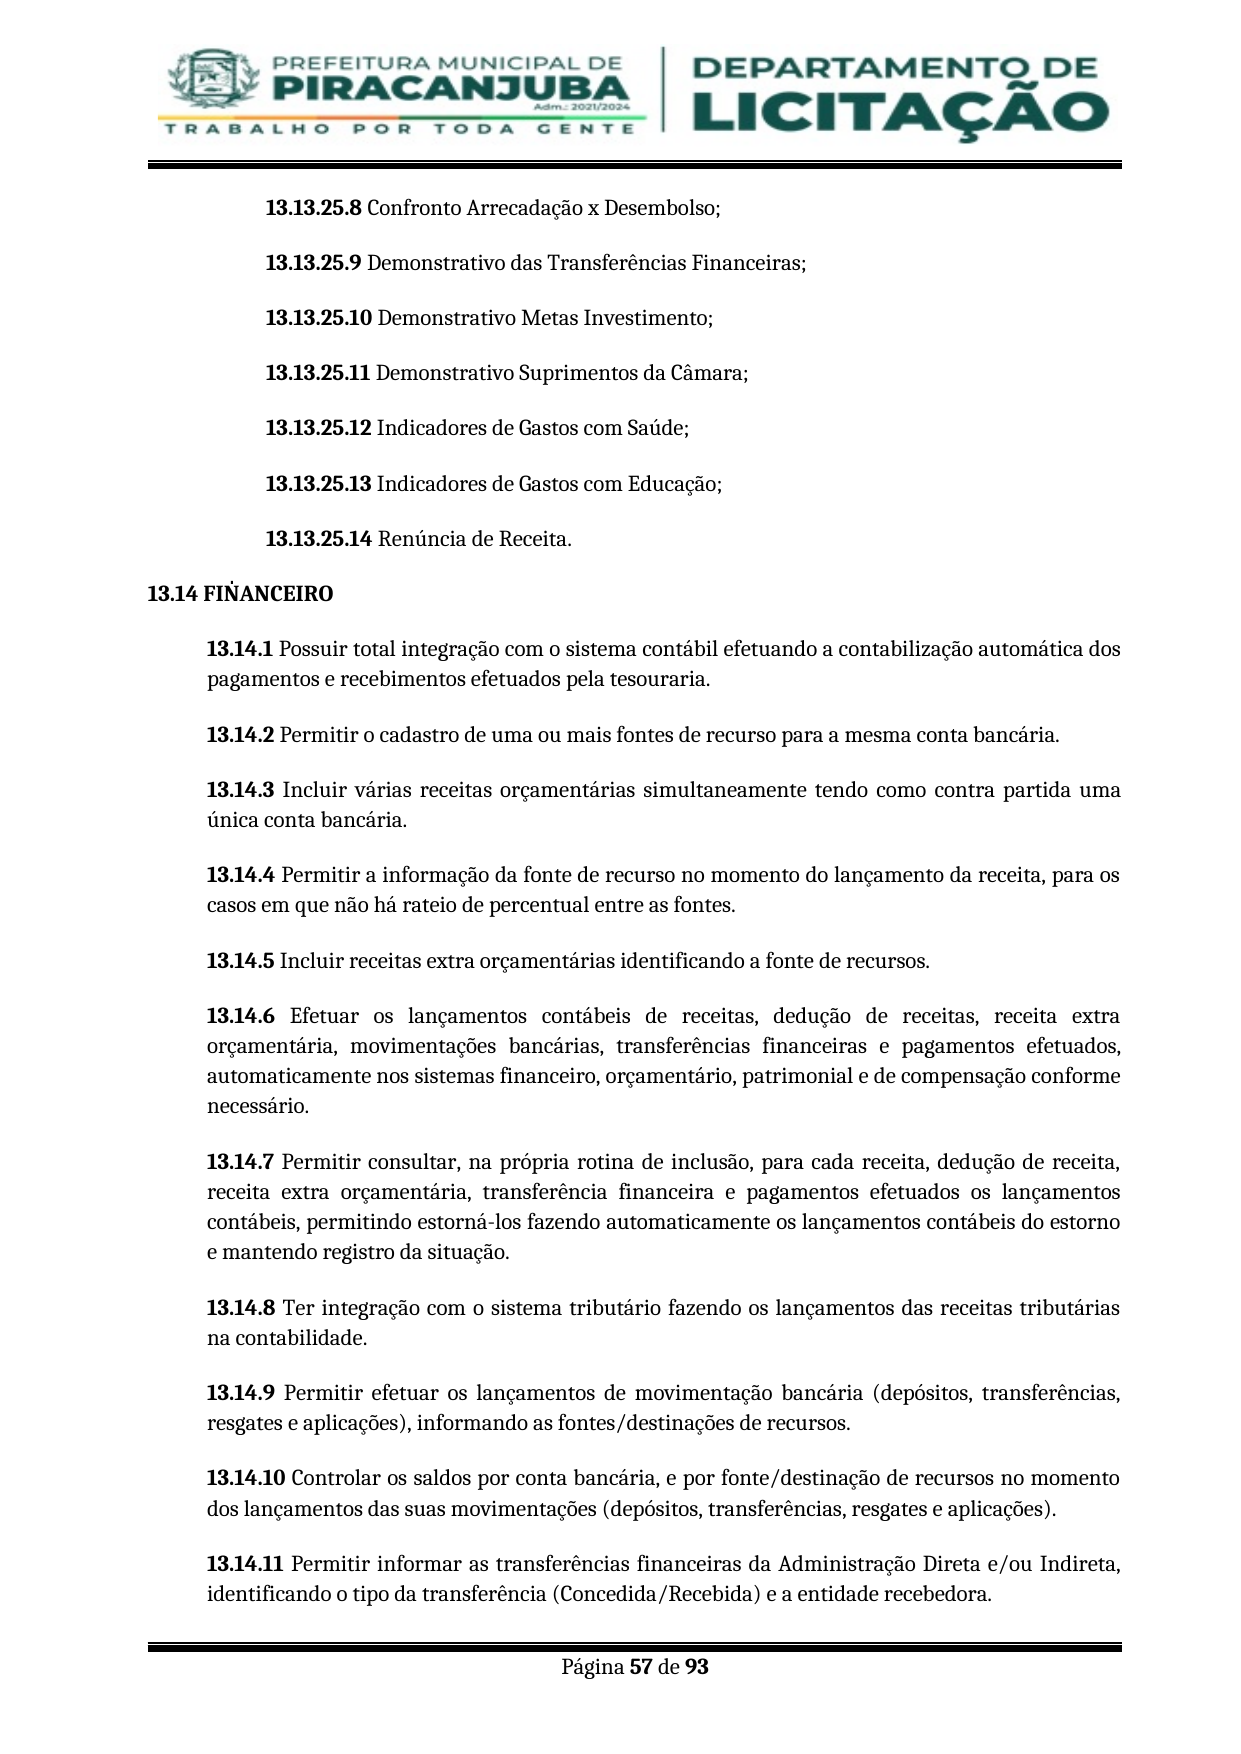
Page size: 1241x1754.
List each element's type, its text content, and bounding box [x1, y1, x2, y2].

text 13.14.6 Efetuar os lançamentos contábeis de receitas, dedução de receitas, receita extra orçamentária, movimentações bancárias, transferências financeiras e pagamentos efetuados, automaticamente nos sistemas financeiro, orçamentário, patrimonial e de compensação conforme necessário. [207, 1003, 1122, 1120]
text 13.14.4 Permitir a informação da fonte de recurso no momento do lançamento da receita, para os casos em que não há rateio de percentual entre as fontes. [207, 862, 1122, 919]
text 13.14.1 Possuir total integração com o sistema contábil efetuando a contabilização automática dos pagamentos e recebimentos efetuados pela tesouraria. [207, 636, 1122, 693]
text 13.14 FINANCEIRO [148, 581, 1122, 607]
text 13.14.7 Permitir consultar, na própria rotina de inclusão, para cada receita, dedução de receita, receita extra orçamentária, transferência financeira e pagamentos efetuados os lançamentos contábeis, permitindo estorná-los fazendo automaticamente os lançamentos contábeis do estorno e mantendo registro da situação. [207, 1148, 1122, 1266]
text 13.13.25.13 Indicadores de Gastos com Educação; [266, 470, 1122, 497]
text 13.14.9 Permitir efetuar os lançamentos de movimentação bancária (depósitos, transferências, resgates e aplicações), informando as fontes/destinações de recursos. [207, 1380, 1122, 1436]
text 13.13.25.12 Indicadores de Gastos com Saúde; [266, 415, 1122, 442]
text 13.14.10 Controlar os saldos por conta bancária, e por fonte/destinação de recursos no momento dos lançamentos das suas movimentações (depósitos, transferências, resgates e aplicações). [207, 1465, 1122, 1522]
picture [157, 44, 1119, 150]
text 13.13.25.9 Demonstrativo das Transferências Financeiras; [266, 249, 1122, 276]
text 13.13.25.14 Renúncia de Receita. [266, 526, 1122, 552]
text 13.14.8 Ter integração com o sistema tributário fazendo os lançamentos das receitas tributárias na contabilidade. [207, 1294, 1122, 1351]
text 13.13.25.8 Confronto Arrecadação x Desembolso; [266, 194, 1122, 221]
text 13.14.3 Incluir várias receitas orçamentárias simultaneamente tendo como contra partida uma única conta bancária. [207, 777, 1122, 833]
text 13.14.2 Permitir o cadastro de uma ou mais fontes de recurso para a mesma conta bancária. [207, 721, 1122, 748]
text 13.13.25.10 Demonstrativo Metas Investimento; [266, 305, 1122, 331]
text 13.14.11 Permitir informar as transferências financeiras da Administração Direta e/ou Indireta, identificando o tipo da transferência (Concedida/Recebida) e a entidade recebedora. [207, 1551, 1122, 1607]
text 13.14.5 Incluir receitas extra orçamentárias identificando a fonte de recursos. [207, 947, 1122, 974]
text 13.13.25.11 Demonstrativo Suprimentos da Câmara; [266, 360, 1122, 386]
